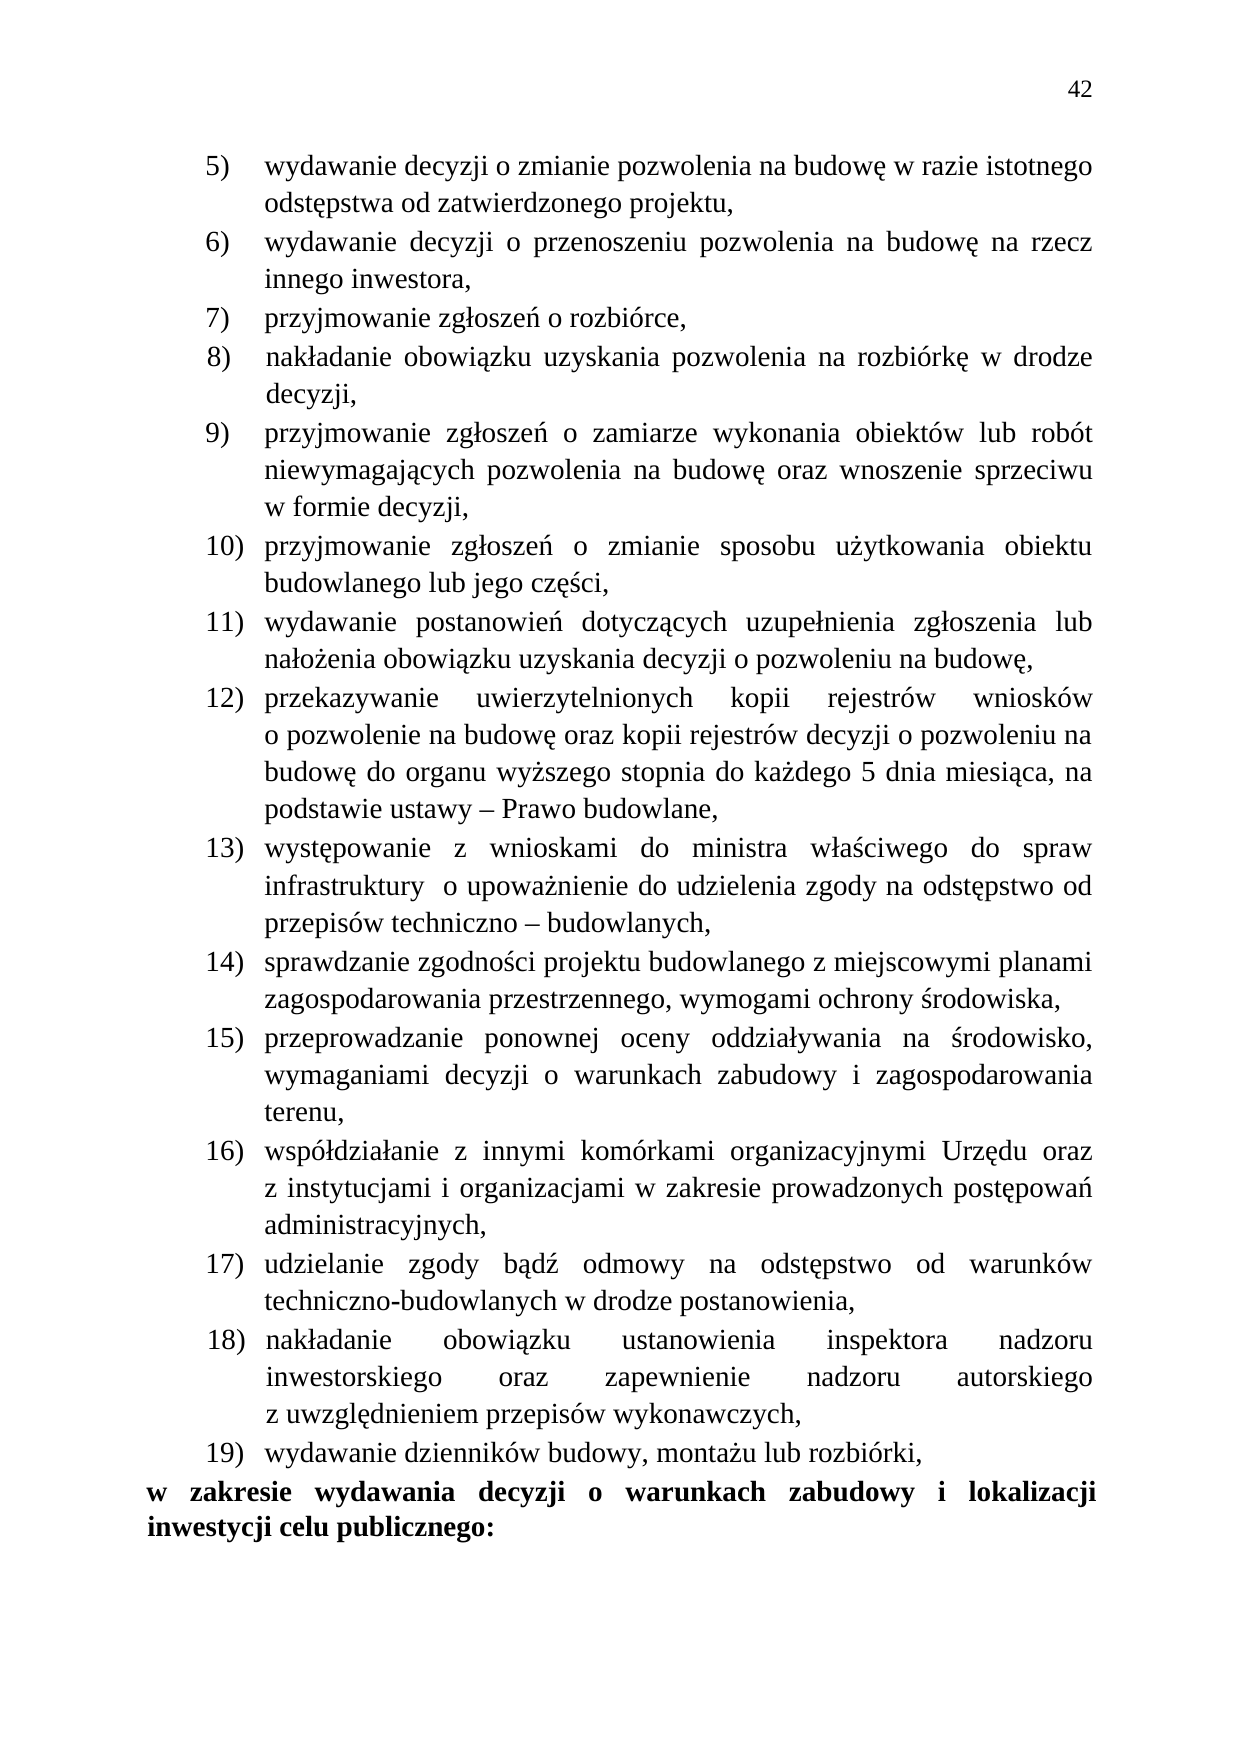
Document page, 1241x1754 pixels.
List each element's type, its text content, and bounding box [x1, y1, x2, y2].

list przyjmowanie zgłoszeń o zamiarze wykonania obiektów lub robót niewymagających pozwolenia na budowę oraz wnoszenie sprzeciwu w formie decyzji, [205, 415, 1093, 523]
list współdziałanie z innymi komórkami organizacyjnymi Urzędu oraz z instytucjami i organizacjami w zakresie prowadzonych postępowań administracyjnych, [205, 1133, 1093, 1241]
text w zakresie wydawania decyzji o warunkach zabudowy i lokalizacji inwestycji celu publicznego: [146, 1474, 1098, 1542]
list sprawdzanie zgodności projektu budowlanego z miejscowymi planami zagospodarowania przestrzennego, wymogami ochrony środowiska, [205, 944, 1093, 1014]
list udzielanie zgody bądź odmowy na odstępstwo od warunków techniczno-budowlanych w drodze postanowienia, [205, 1246, 1093, 1317]
list wydawanie decyzji o zmianie pozwolenia na budowę w razie istotnego odstępstwa od zatwierdzonego projektu, [205, 148, 1093, 218]
list występowanie z wnioskami do ministra właściwego do spraw infrastruktury o upoważnienie do udzielenia zgody na odstępstwo od przepisów techniczno – budowlanych, [205, 830, 1093, 938]
list przyjmowanie zgłoszeń o zmianie sposobu użytkowania obiektu budowlanego lub jego części, [205, 528, 1093, 599]
list wydawanie dzienników budowy, montażu lub rozbiórki, [205, 1435, 1093, 1469]
list nakładanie obowiązku ustanowienia inspektora nadzoru inwestorskiego oraz zapewnienie nadzoru autorskiego z uwzględnieniem przepisów wykonawczych, [207, 1322, 1093, 1430]
list wydawanie postanowień dotyczących uzupełnienia zgłoszenia lub nałożenia obowiązku uzyskania decyzji o pozwoleniu na budowę, [205, 604, 1093, 675]
list przyjmowanie zgłoszeń o rozbiórce, [205, 300, 1093, 333]
list nakładanie obowiązku uzyskania pozwolenia na rozbiórkę w drodze decyzji, [207, 339, 1093, 409]
list przeprowadzanie ponownej oceny oddziaływania na środowisko, wymaganiami decyzji o warunkach zabudowy i zagospodarowania terenu, [205, 1020, 1093, 1128]
list przekazywanie uwierzytelnionych kopii rejestrów wniosków o pozwolenie na budowę oraz kopii rejestrów decyzji o pozwoleniu na budowę do organu wyższego stopnia do każdego 5 dnia miesiąca, na podstawie ustawy – Prawo budowlane, [205, 680, 1093, 825]
list wydawanie decyzji o przenoszeniu pozwolenia na budowę na rzecz innego inwestora, [205, 224, 1093, 294]
